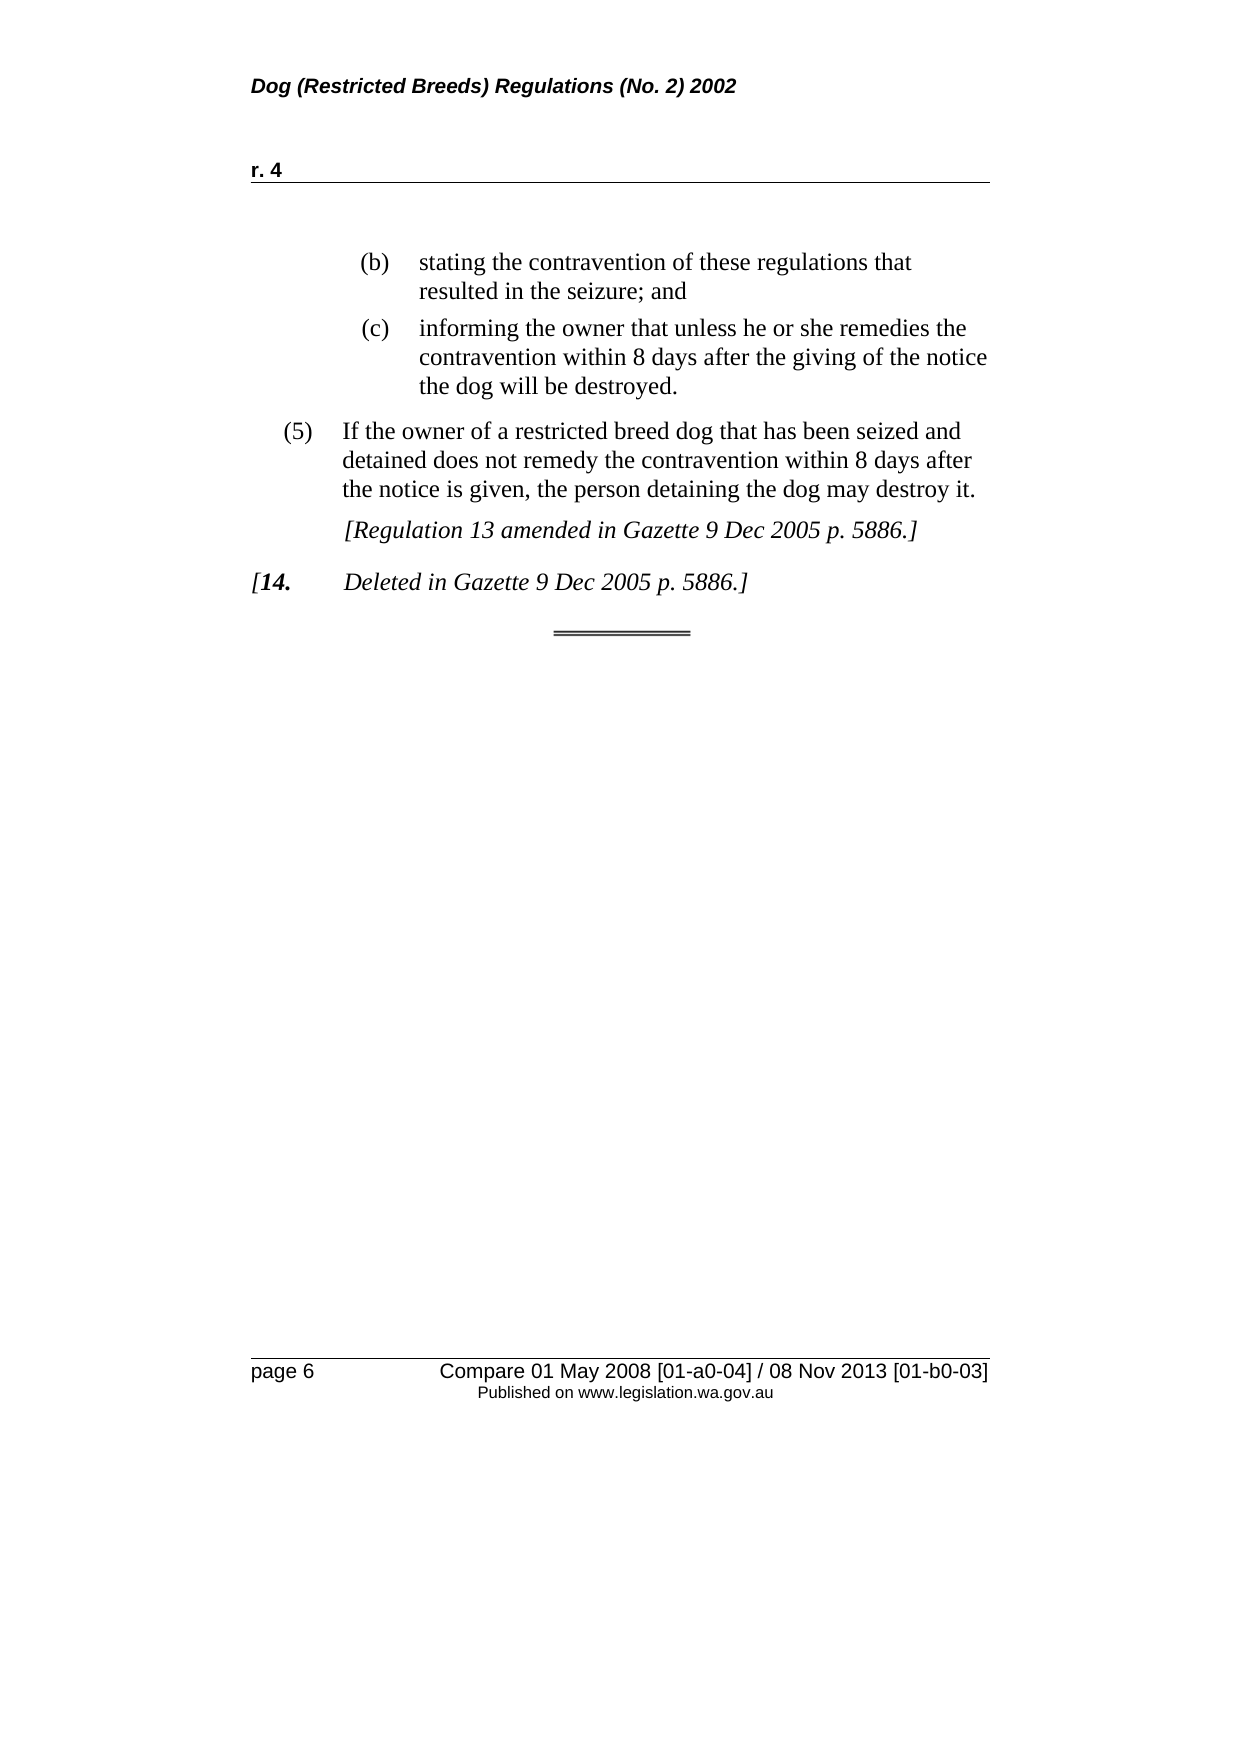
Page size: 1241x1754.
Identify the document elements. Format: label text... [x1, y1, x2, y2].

text (b) stating the contravention of these regulations that resulted in the seizure; and [251, 247, 990, 305]
text (5) If the owner of a restricted breed dog that has been seized and detained does not remedy the contravention within 8 days after the notice is given, the person detaining the dog may destroy it. [251, 416, 990, 502]
picture [543, 620, 697, 649]
text [Regulation 13 amended in Gazette 9 Dec 2005 p. 5886.] [251, 515, 990, 544]
text (c) informing the owner that unless he or she remedies the contravention within 8 days after the giving of the notice the dog will be destroyed. [251, 313, 990, 399]
text [14. Deleted in Gazette 9 Dec 2005 p. 5886.] [251, 567, 990, 595]
